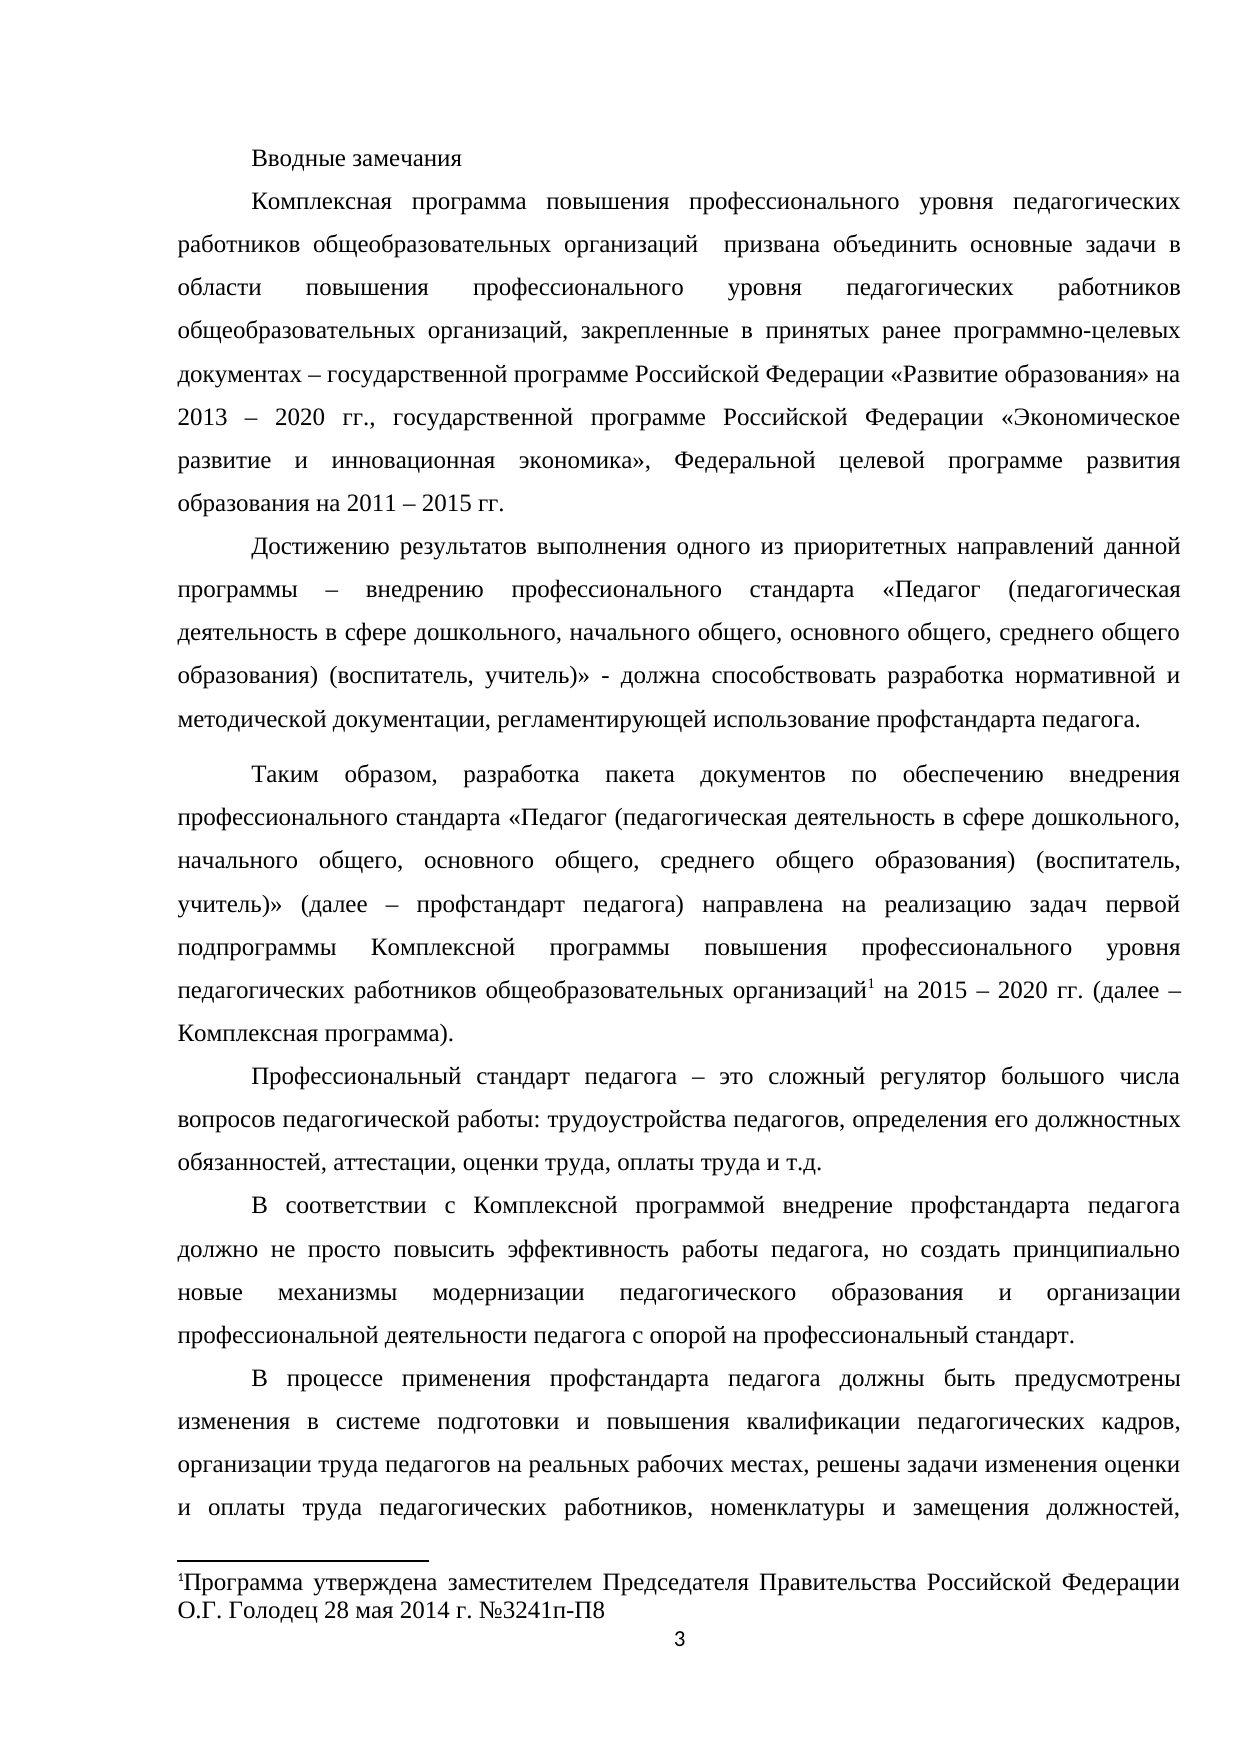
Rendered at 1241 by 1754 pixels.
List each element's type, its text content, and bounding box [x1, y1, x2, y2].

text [177, 1363, 1181, 1521]
text В соответствии с Комплексной программой внедрение профстандарта педагога должно не просто повысить эффективность работы педагога, но создать принципиально новые механизмы модернизации педагогического образования и организации профессиональной деятельности педагога с опорой на профессиональный стандарт. [177, 1191, 1181, 1349]
text Таким образом, разработка пакета документов по обеспечению внедрения профессионального стандарта «Педагог (педагогическая деятельность в сфере дошкольного, начального общего, основного общего, среднего общего образования) (воспитатель, учитель)» (далее – профстандарт педагога) направлена на реализацию задач первой подпрограммы Комплексной программы повышения профессионального уровня педагогических работников общеобразовательных организаций на 2015 – 2020 гг. (далее – Комплексная программа). [177, 759, 1181, 1047]
text Профессиональный стандарт педагога – это сложный регулятор большого числа вопросов педагогической работы: трудоустройства педагогов, определения его должностных обязанностей, аттестации, оценки труда, оплаты труда и т.д. [177, 1061, 1181, 1176]
subtitle Вводные замечания [177, 143, 1181, 172]
text Комплексная программа повышения профессионального уровня педагогических работников общеобразовательных организаций призвана объединить основные задачи в области повышения профессионального уровня педагогических работников общеобразовательных организаций, закрепленные в принятых ранее программно-целевых документах – государственной программе Российской Федерации «Развитие образования» на 2013 – 2020 гг., государственной программе Российской Федерации «Экономическое развитие и инновационная экономика», Федеральной целевой программе развития образования на 2011 – 2015 гг. [177, 186, 1181, 517]
text Достижению результатов выполнения одного из приоритетных направлений данной программы – внедрению профессионального стандарта «Педагог (педагогическая деятельность в сфере дошкольного, начального общего, основного общего, среднего общего образования) (воспитатель, учитель)» - должна способствовать разработка нормативной и методической документации, регламентирующей использование профстандарта педагога. [177, 531, 1181, 732]
